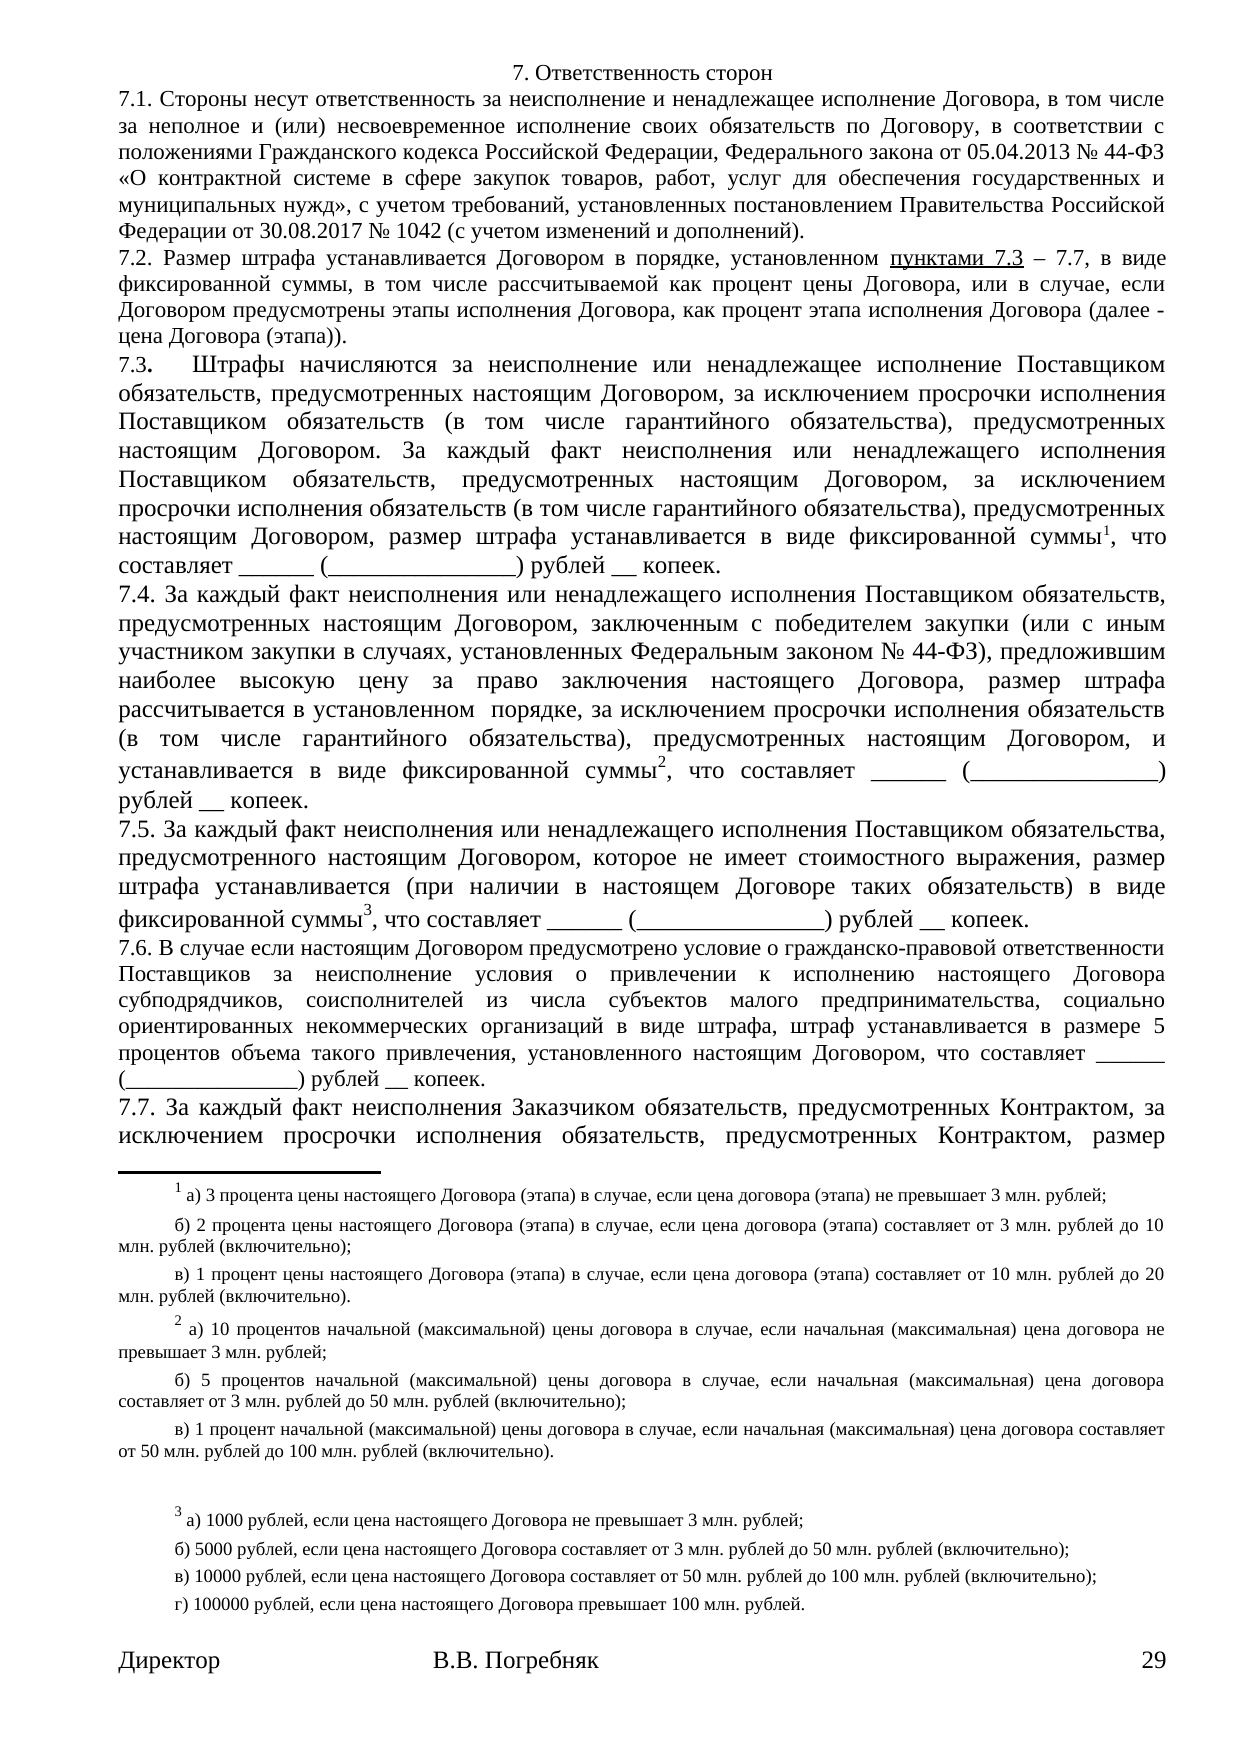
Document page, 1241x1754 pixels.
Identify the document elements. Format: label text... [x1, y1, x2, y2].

text 7.1. Стороны несут ответственность за неисполнение и ненадлежащее исполнение Договора, в том числе за неполное и (или) несвоевременное исполнение своих обязательств по Договору, в соответствии с положениями Гражданского кодекса Российской Федерации, Федерального закона от 05.04.2013 № 44-ФЗ «О контрактной системе в сфере закупок товаров, работ, услуг для обеспечения государственных и муниципальных нужд», с учетом требований, установленных постановлением Правительства Российской Федерации от 30.08.2017 № 1042 (с учетом изменений и дополнений). [118, 85, 1167, 243]
text 7.4. За каждый факт неисполнения или ненадлежащего исполнения Поставщиком обязательств, предусмотренных настоящим Договором, заключенным с победителем закупки (или с иным участником закупки в случаях, установленных Федеральным законом № 44-ФЗ), предложившим наиболее высокую цену за право заключения настоящего Договора, размер штрафа рассчитывается в установленном порядке, за исключением просрочки исполнения обязательств (в том числе гарантийного обязательства), предусмотренных настоящим Договором, и устанавливается в виде фиксированной суммы, что составляет ______ (_______________) рублей __ копеек. [118, 579, 1167, 814]
text 7.5. За каждый факт неисполнения или ненадлежащего исполнения Поставщиком обязательства, предусмотренного настоящим Договором, которое не имеет стоимостного выражения, размер штрафа устанавливается (при наличии в настоящем Договоре таких обязательств) в виде фиксированной суммы, что составляет ______ (_______________) рублей __ копеек. [118, 814, 1167, 933]
text 7. Ответственность сторон [118, 59, 1167, 85]
text 7.6. В случае если настоящим Договором предусмотрено условие о гражданско-правовой ответственности Поставщиков за неисполнение условия о привлечении к исполнению настоящего Договора субподрядчиков, соисполнителей из числа субъектов малого предпринимательства, социально ориентированных некоммерческих организаций в виде штрафа, штраф устанавливается в размере 5 процентов объема такого привлечения, установленного настоящим Договором, что составляет ______ (_______________) рублей __ копеек. [118, 933, 1167, 1092]
text 7.2. Размер штрафа устанавливается Договором в порядке, установленном пунктами 7.3 – 7.7, в виде фиксированной суммы, в том числе рассчитываемой как процент цены Договора, или в случае, если Договором предусмотрены этапы исполнения Договора, как процент этапа исполнения Договора (далее - цена Договора (этапа)). [118, 243, 1167, 349]
text 7.3. Штрафы начисляются за неисполнение или ненадлежащее исполнение Поставщиком обязательств, предусмотренных настоящим Договором, за исключением просрочки исполнения Поставщиком обязательств (в том числе гарантийного обязательства), предусмотренных настоящим Договором. За каждый факт неисполнения или ненадлежащего исполнения Поставщиком обязательств, предусмотренных настоящим Договором, за исключением просрочки исполнения обязательств (в том числе гарантийного обязательства), предусмотренных настоящим Договором, размер штрафа устанавливается в виде фиксированной суммы, что составляет ______ (_______________) рублей __ копеек. [118, 349, 1167, 579]
text 7.7. За каждый факт неисполнения Заказчиком обязательств, предусмотренных Контрактом, за исключением просрочки исполнения обязательств, предусмотренных Контрактом, размер штрафа устанавливается в виде фиксированной суммы, что составляет ______ (_______________) рублей __ копеек. [118, 1092, 1167, 1149]
